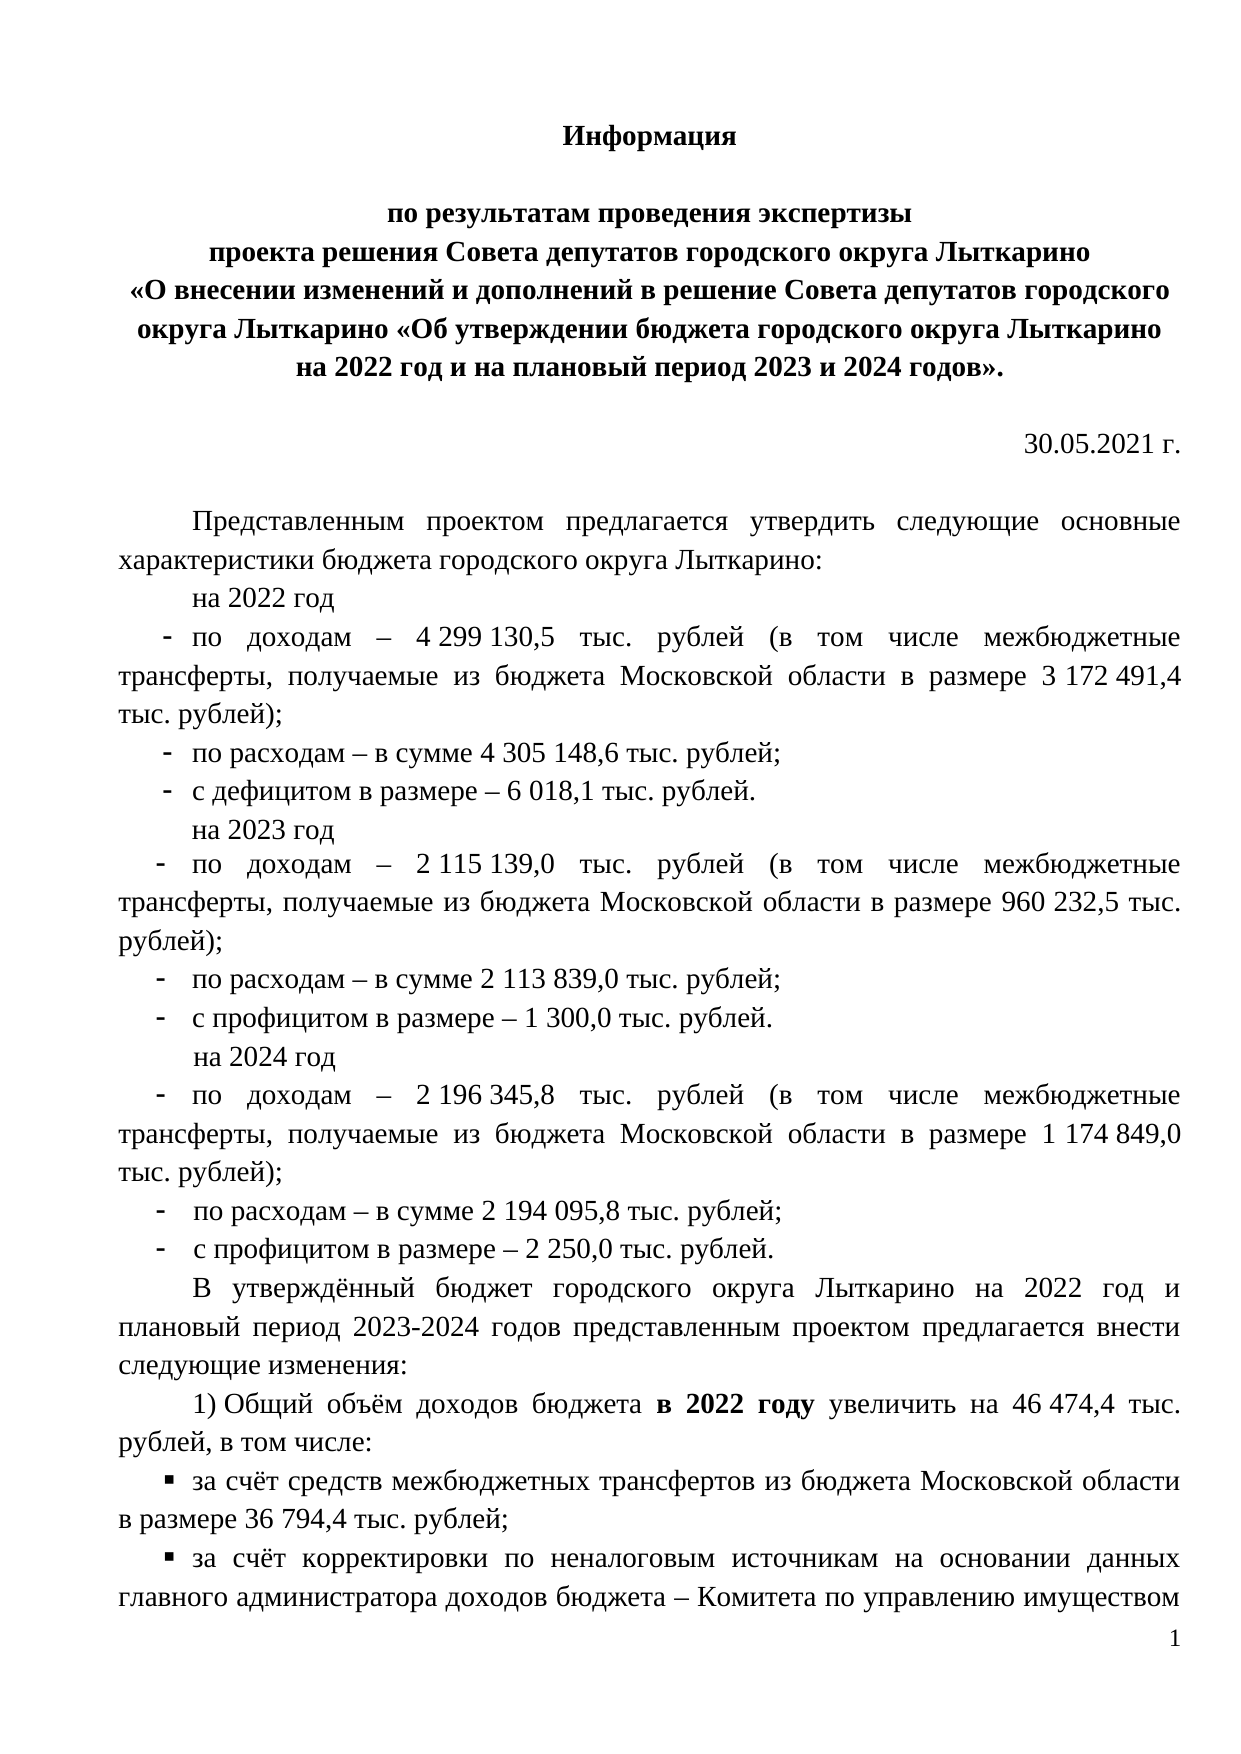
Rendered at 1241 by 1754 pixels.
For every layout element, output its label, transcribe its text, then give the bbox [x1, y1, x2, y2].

text на 2022 год [118, 581, 1181, 614]
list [118, 1540, 1181, 1612]
text проекта решения Совета депутатов городского округа Лыткарино [118, 234, 1181, 267]
list с профицитом в размере – 1 300,0 тыс. рублей. [118, 1000, 1181, 1034]
list по расходам – в сумме 4 305 148,6 тыс. рублей; [118, 735, 1181, 768]
list по расходам – в сумме 2 113 839,0 тыс. рублей; [118, 961, 1181, 995]
text В утверждённый бюджет городского округа Лыткарино на 2022 год и плановый период 2023-2024 годов представленным проектом предлагается внести следующие изменения: [118, 1270, 1181, 1381]
text 30.05.2021 г. [118, 426, 1181, 460]
list по доходам – 2 196 345,8 тыс. рублей (в том числе межбюджетные трансферты, получаемые из бюджета Московской области в размере 1 174 849,0 тыс. рублей); [118, 1077, 1181, 1188]
list по доходам – 4 299 130,5 тыс. рублей (в том числе межбюджетные трансферты, получаемые из бюджета Московской области в размере 3 172 491,4 тыс. рублей); [118, 619, 1181, 730]
list по доходам – 2 115 139,0 тыс. рублей (в том числе межбюджетные трансферты, получаемые из бюджета Московской области в размере 960 232,5 тыс. рублей); [118, 846, 1181, 956]
text по результатам проведения экспертизы [118, 195, 1181, 229]
list за счёт средств межбюджетных трансфертов из бюджета Московской области в размере 36 794,4 тыс. рублей; [118, 1463, 1181, 1535]
text Представленным проектом предлагается утвердить следующие основные характеристики бюджета городского округа Лыткарино: [118, 503, 1181, 576]
list на 2024 год [193, 1039, 1181, 1072]
list по расходам – в сумме 2 194 095,8 тыс. рублей; [156, 1193, 1181, 1227]
text Информация [118, 118, 1181, 152]
list с профицитом в размере – 2 250,0 тыс. рублей. [156, 1232, 1181, 1265]
list с дефицитом в размере – 6 018,1 тыс. рублей. [118, 773, 1181, 807]
list на 2023 год [162, 812, 1181, 846]
text «О внесении изменений и дополнений в решение Совета депутатов городского округа Лыткарино «Об утверждении бюджета городского округа Лыткарино на 2022 год и на плановый период 2023 и 2024 годов». [118, 272, 1181, 383]
list 1) Общий объём доходов бюджета в 2022 году увеличить на 46 474,4 тыс. рублей, в том числе: [118, 1386, 1181, 1458]
